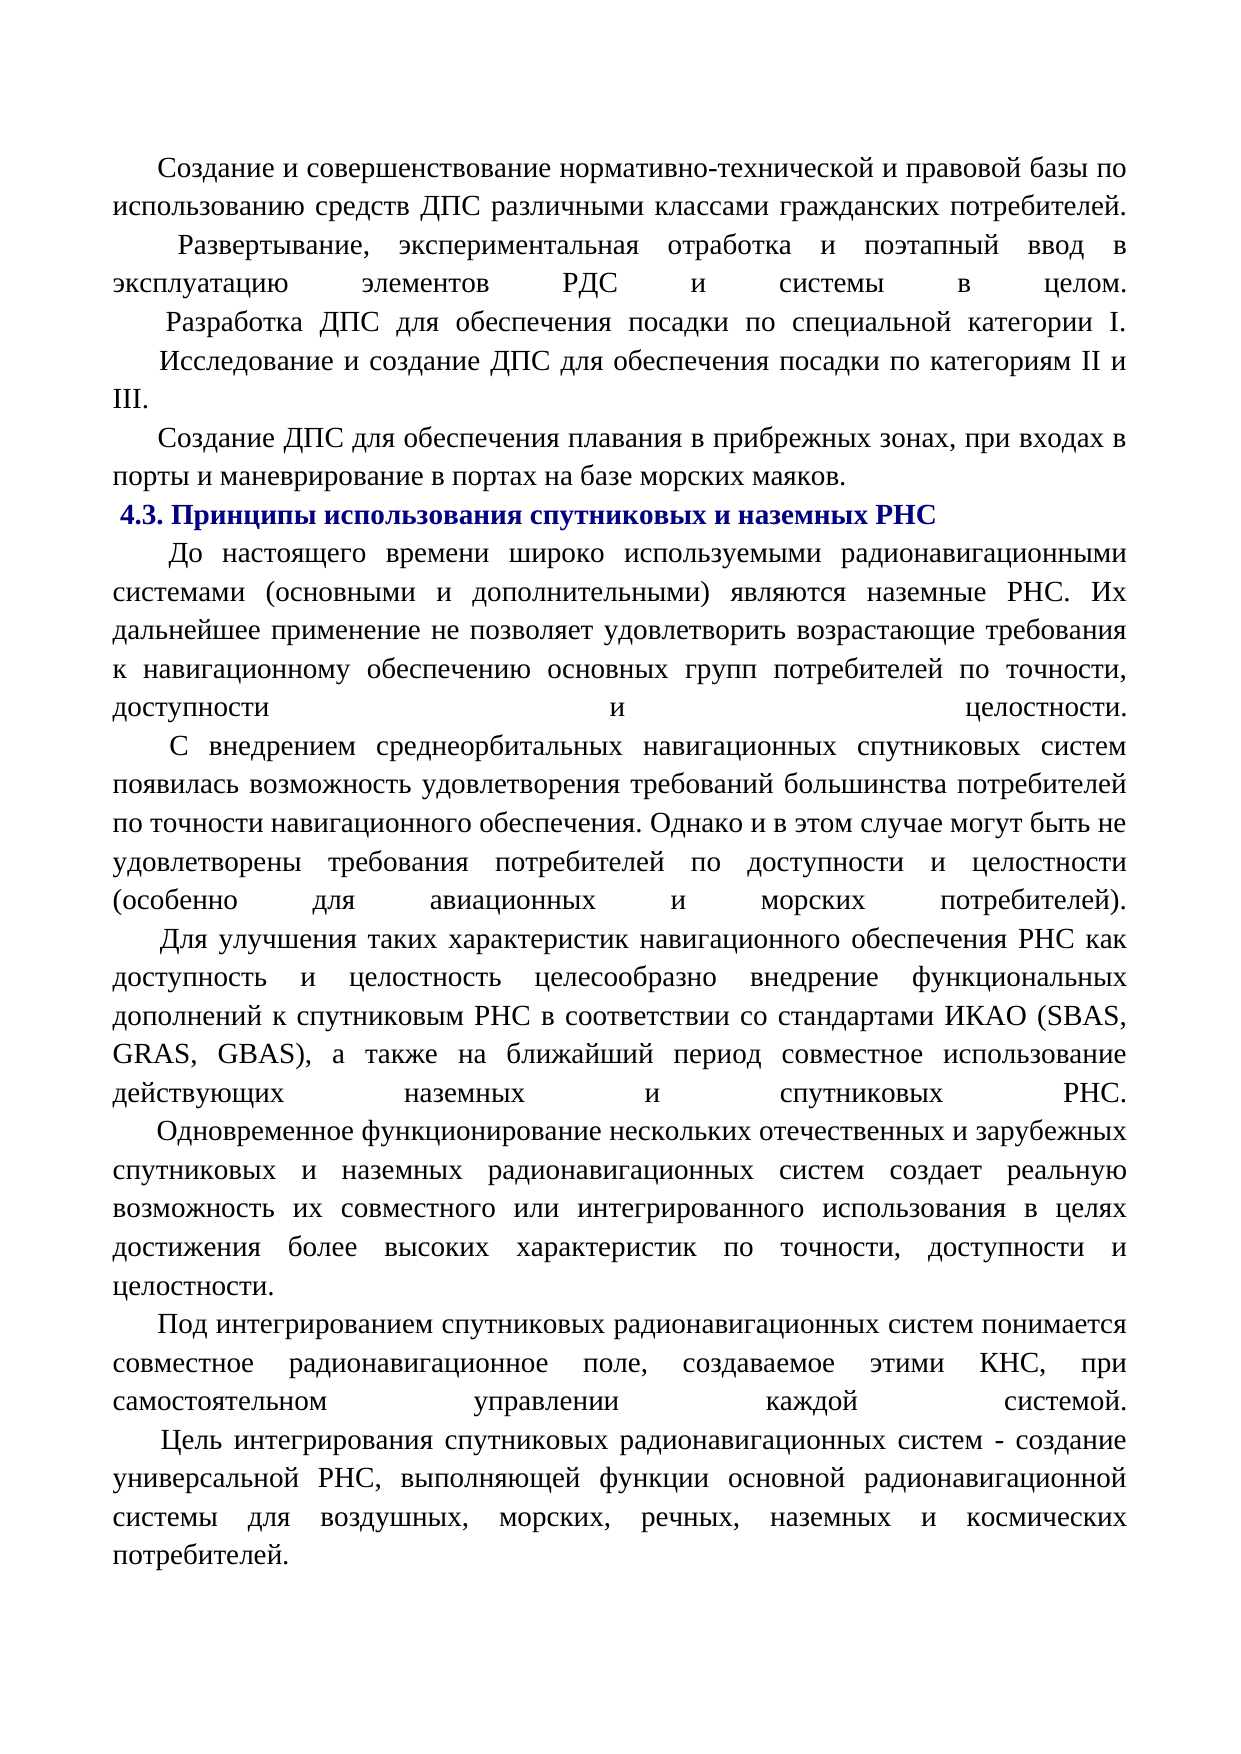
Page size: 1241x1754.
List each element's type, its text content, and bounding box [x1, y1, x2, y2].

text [112, 535, 1128, 1571]
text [112, 150, 1128, 492]
text 4.3. Принципы использования спутниковых и наземных РНС [112, 497, 1128, 530]
